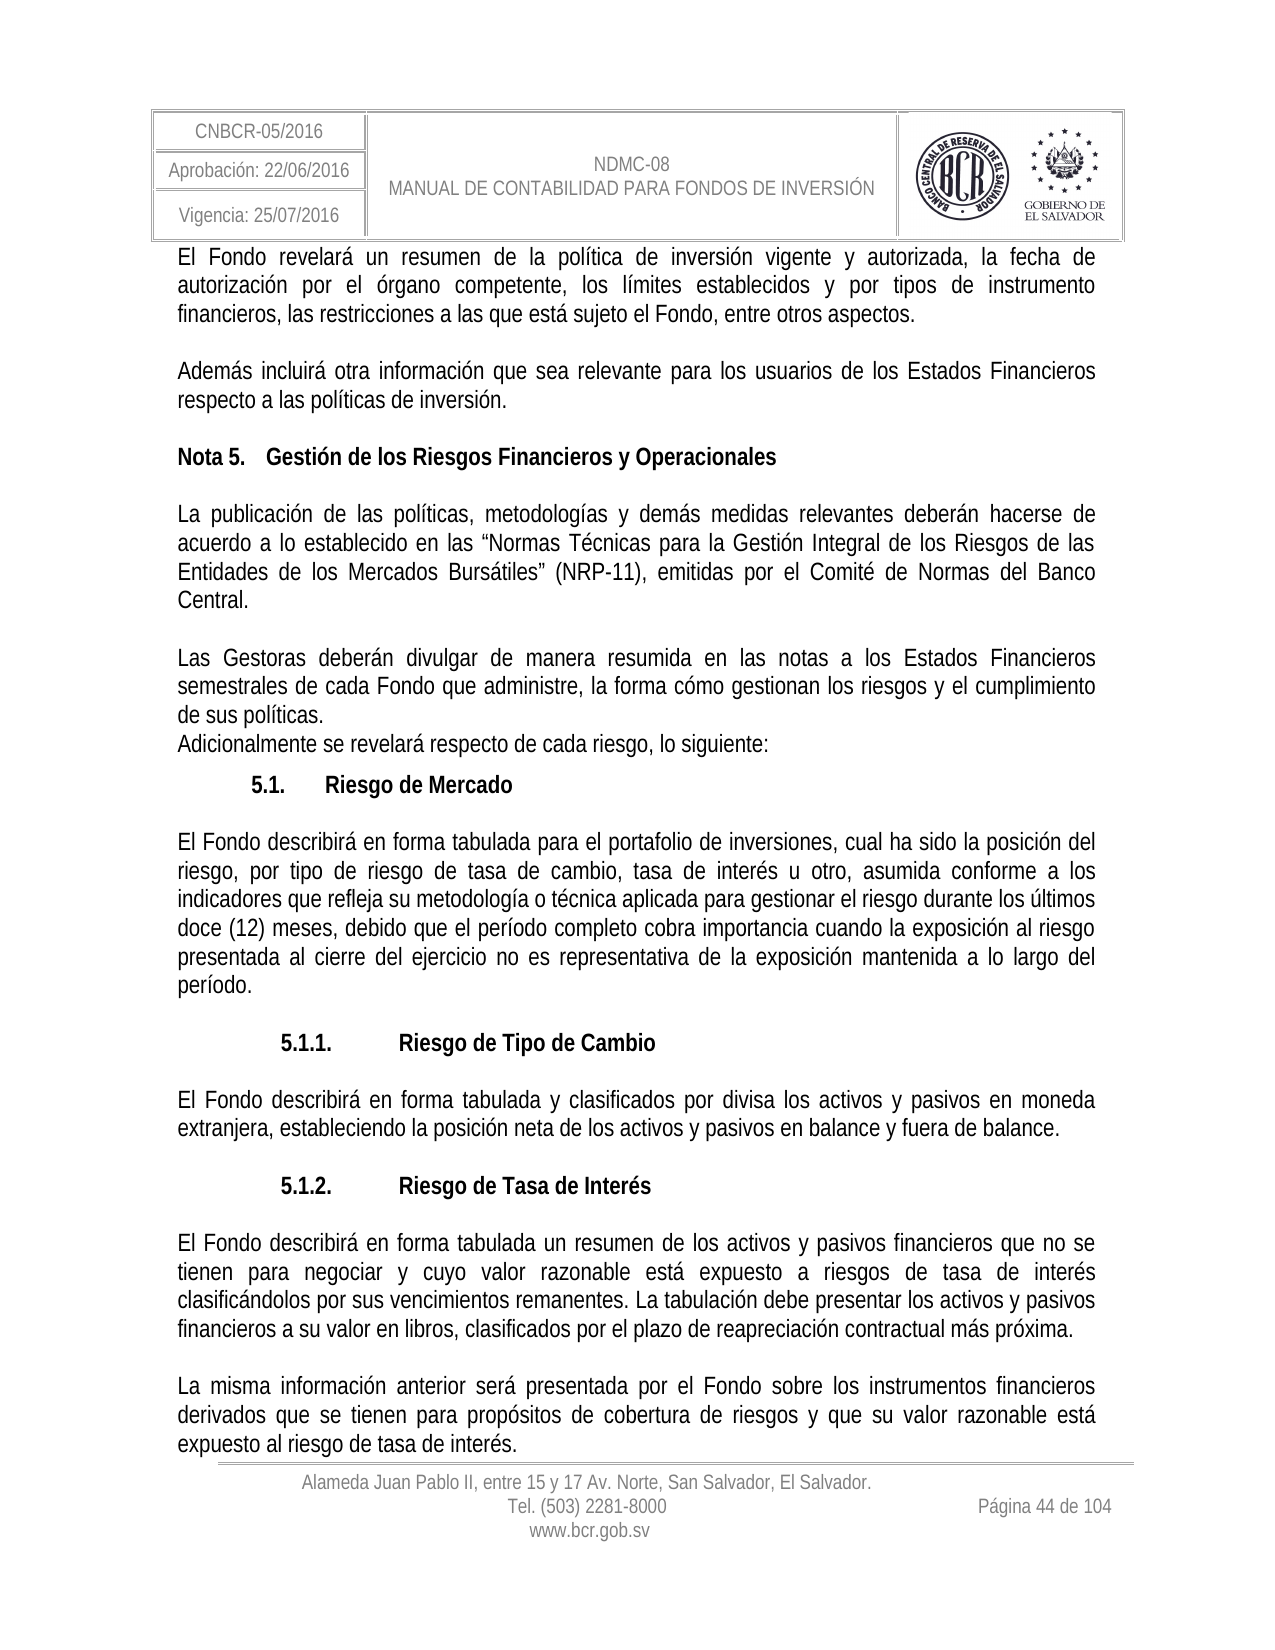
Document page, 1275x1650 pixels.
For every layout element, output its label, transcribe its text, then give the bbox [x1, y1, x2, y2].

text El Fondo revelará un resumen de la política de inversión vigente y autorizada, la fecha de autorización por el órgano competente, los límites establecidos y por tipos de instrumento financieros, las restricciones a las que está sujeto el Fondo, entre otros aspectos. [177, 242, 1098, 327]
list Riesgo de Tipo de Cambio [281, 1027, 1098, 1056]
list Gestión de los Riesgos Financieros y Operacionales [177, 442, 1098, 471]
list Riesgo de Tasa de Interés [281, 1171, 1098, 1199]
text El Fondo describirá en forma tabulada para el portafolio de inversiones, cual ha sido la posición del riesgo, por tipo de riesgo de tasa de cambio, tasa de interés u otro, asumida conforme a los indicadores que refleja su metodología o técnica aplicada para gestionar el riesgo durante los últimos doce (12) meses, debido que el período completo cobra importancia cuando la exposición al riesgo presentada al cierre del ejercicio no es representativa de la exposición mantenida a lo largo del período. [177, 827, 1098, 999]
text Además incluirá otra información que sea relevante para los usuarios de los Estados Financieros respecto a las políticas de inversión. [177, 356, 1098, 413]
text La publicación de las políticas, metodologías y demás medidas relevantes deberán hacerse de acuerdo a lo establecido en las “Normas Técnicas para la Gestión Integral de los Riesgos de las Entidades de los Mercados Bursátiles” (NRP-11), emitidas por el Comité de Normas del Banco Central. [177, 499, 1098, 614]
picture [908, 112, 1112, 239]
text Las Gestoras deberán divulgar de manera resumida en las notas a los Estados Financieros semestrales de cada Fondo que administre, la forma cómo gestionan los riesgos y el cumplimiento de sus políticas. [177, 643, 1098, 728]
text El Fondo revelará un resumen de la política de inversión vigente y autorizada, la fecha de autorización por el órgano competente, los límites establecidos y por tipos de instrumento financieros, las restricciones a las que está sujeto el Fondo, entre otros aspectos. [177, 177, 908, 239]
text Adicionalmente se revelará respecto de cada riesgo, lo siguiente: [177, 728, 1098, 757]
text El Fondo describirá en forma tabulada y clasificados por divisa los activos y pasivos en moneda extranjera, estableciendo la posición neta de los activos y pasivos en balance y fuera de balance. [177, 1085, 1098, 1142]
list Riesgo de Mercado [251, 770, 1098, 798]
text El Fondo describirá en forma tabulada un resumen de los activos y pasivos financieros que no se tienen para negociar y cuyo valor razonable está expuesto a riesgos de tasa de interés clasificándolos por sus vencimientos remanentes. La tabulación debe presentar los activos y pasivos financieros a su valor en libros, clasificados por el plazo de reapreciación contractual más próxima. [177, 1228, 1098, 1343]
text La misma información anterior será presentada por el Fondo sobre los instrumentos financieros derivados que se tienen para propósitos de cobertura de riesgos y que su valor razonable está expuesto al riesgo de tasa de interés. [177, 1371, 1098, 1457]
